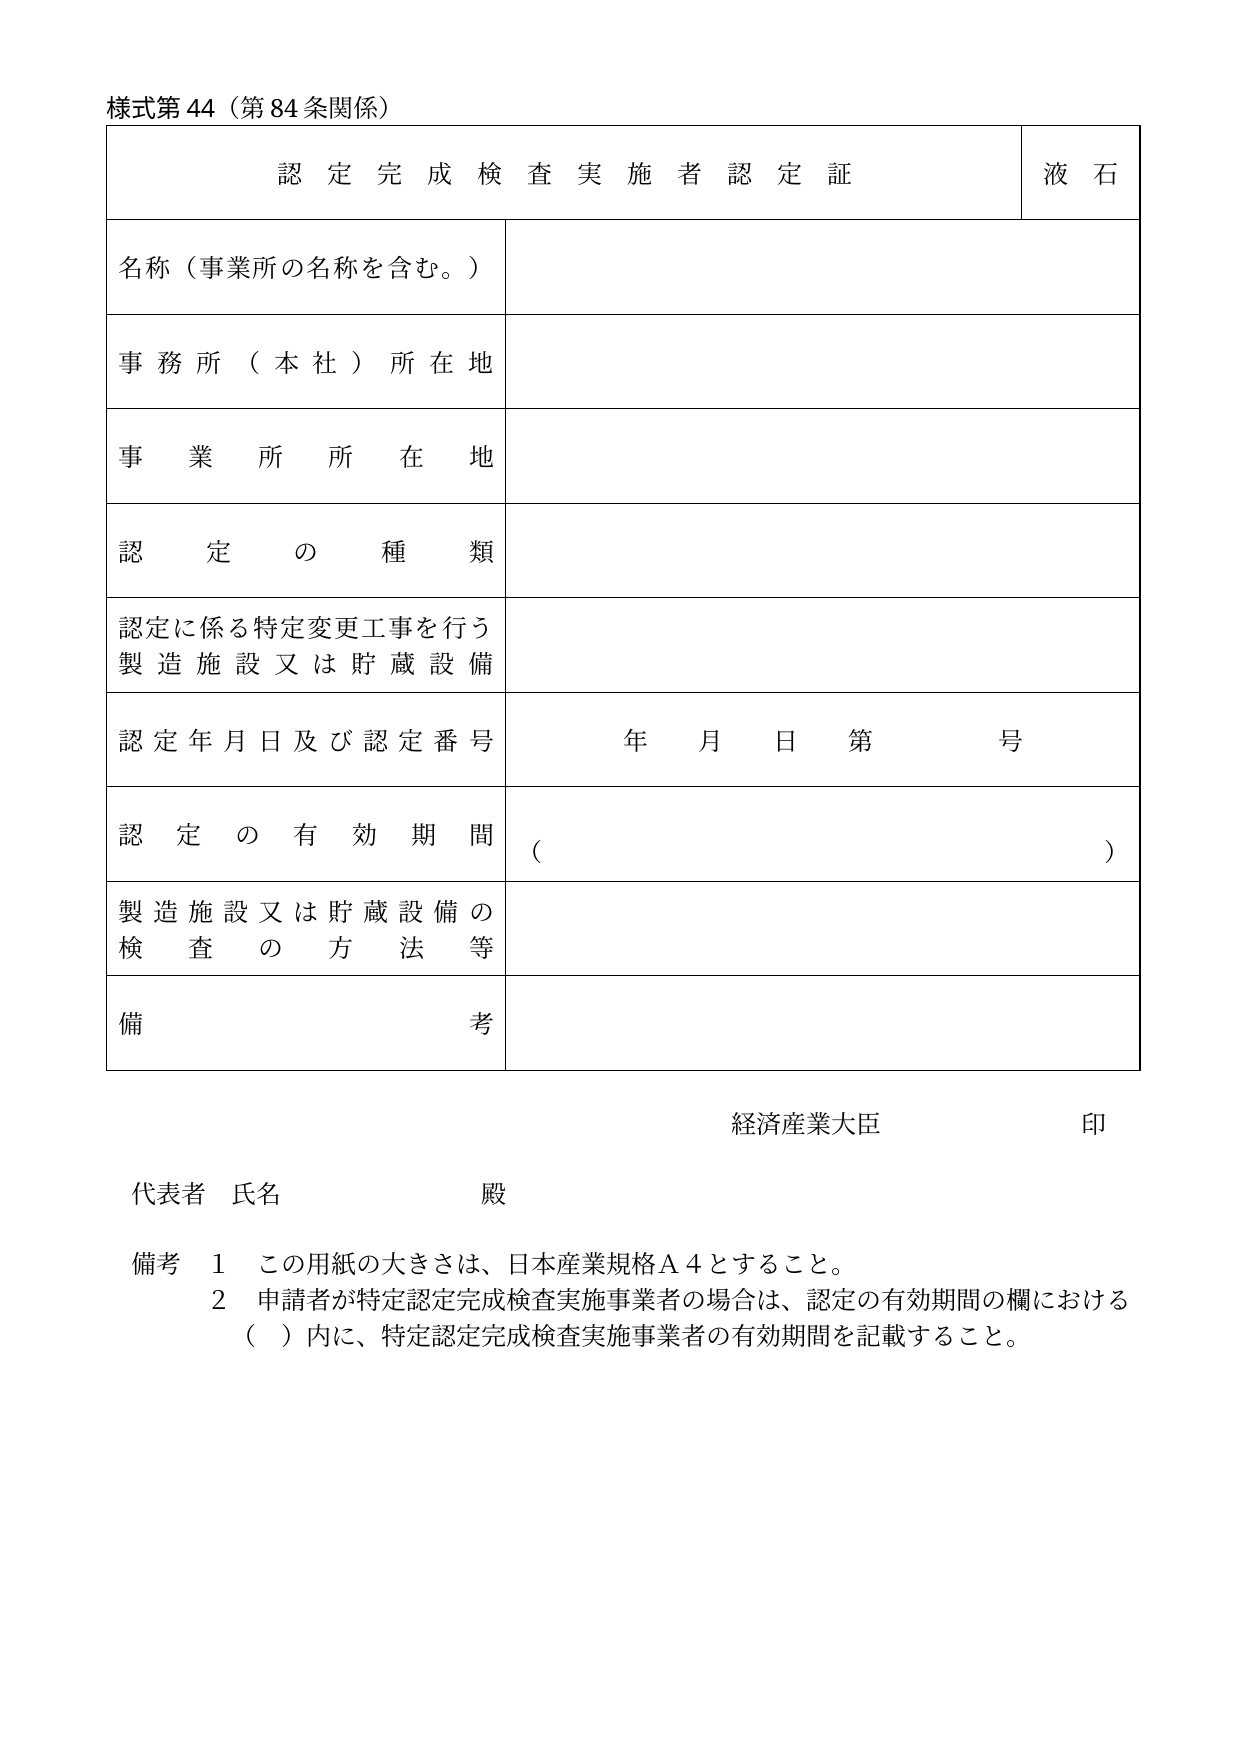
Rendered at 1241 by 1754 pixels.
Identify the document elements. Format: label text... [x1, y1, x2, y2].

table_cell 認定に係る特定変更工事を行う 製造施設又は貯蔵設備 [107, 598, 505, 692]
text 代表者 氏名 殿 [106, 1175, 1134, 1211]
table_cell 認定年月日及び認定番号 [107, 693, 505, 786]
table_cell 事務所（本社）所在地 [107, 315, 505, 408]
table_cell 年 月 日 第 号 [506, 693, 1139, 786]
table_cell [506, 220, 1139, 314]
table_cell 名称（事業所の名称を含む。） [107, 220, 505, 314]
text 経済産業大臣 印 [731, 1105, 1134, 1141]
text 備考 １ この用紙の大きさは、日本産業規格Ａ４とすること。 [106, 1245, 1134, 1281]
table_cell 備考 [107, 976, 505, 1070]
table_cell 認定の有効期間 [107, 787, 505, 881]
table_cell 製造施設又は貯蔵設備の 検査の方法等 [107, 882, 505, 975]
table_cell [506, 409, 1139, 503]
table_header 液 石 [1022, 126, 1139, 219]
table_cell [506, 976, 1139, 1070]
text 様式第44（第84条関係） [106, 89, 1134, 125]
table_cell [506, 882, 1139, 975]
table_cell [506, 598, 1139, 692]
text ２ 申請者が特定認定完成検査実施事業者の場合は、認定の有効期間の欄における（ ）内に、特定認定完成検査実施事業者の有効期間を記載すること。 [106, 1281, 1134, 1353]
table_cell （） [506, 787, 1139, 881]
table_header 認 定 完 成 検 査 実 施 者 認 定 証 [107, 126, 1021, 219]
table_cell 認定の種類 [107, 504, 505, 597]
table_cell [506, 315, 1139, 408]
table_cell [506, 504, 1139, 597]
table_cell 事業所所在地 [107, 409, 505, 503]
